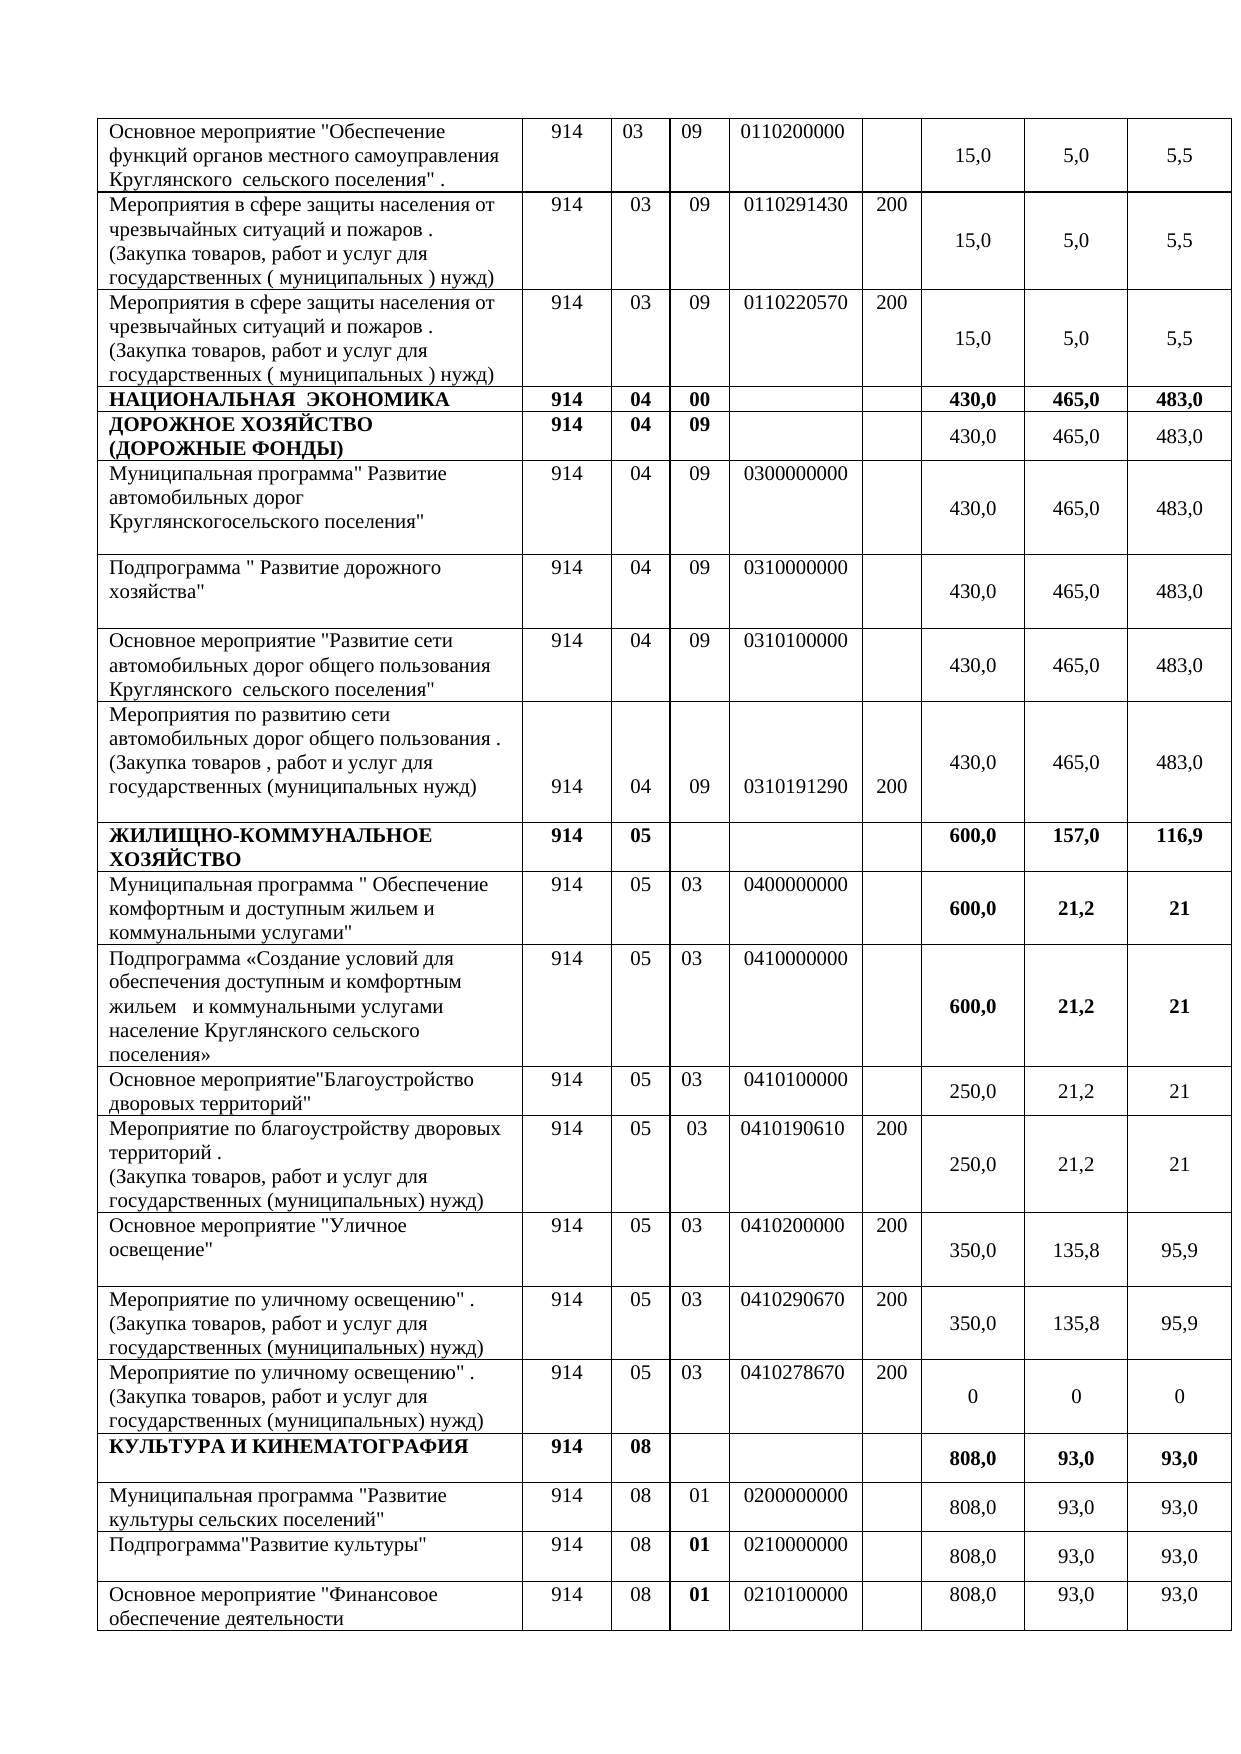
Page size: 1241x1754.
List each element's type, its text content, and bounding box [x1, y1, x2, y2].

table_cell 21 [1128, 945, 1231, 1066]
table_cell 0410000000 [730, 945, 862, 1066]
table_cell Мероприятие по уличному освещению" . (Закупка товаров, работ и услуг для государственных (муниципальных) нужд) [98, 1287, 522, 1359]
table_cell [863, 412, 921, 460]
table_cell Мероприятие по уличному освещению" . (Закупка товаров, работ и услуг для государственных (муниципальных) нужд) [98, 1360, 522, 1432]
table_cell [671, 1434, 729, 1482]
table_cell Мероприятия в сфере защиты населения от чрезвычайных ситуаций и пожаров . (Закупка товаров, работ и услуг для государственных ( муниципальных ) нужд) [98, 193, 522, 289]
table_cell 430,0 [922, 387, 1024, 411]
table_cell [730, 412, 862, 460]
table_cell [863, 823, 921, 871]
table_cell [730, 1434, 862, 1482]
table_cell 0 [922, 1360, 1024, 1432]
table_cell 01 [671, 1483, 729, 1531]
table_cell 914 [523, 1434, 611, 1482]
table_cell 5,0 [1025, 290, 1127, 386]
table_cell 93,0 [1128, 1434, 1231, 1482]
table_cell КУЛЬТУРА И КИНЕМАТОГРАФИЯ [98, 1434, 522, 1482]
table_cell 21,2 [1025, 1067, 1127, 1115]
table_cell 600,0 [922, 872, 1024, 944]
table_cell 483,0 [1128, 555, 1231, 627]
table_cell 04 [612, 387, 669, 411]
table_cell 00 [671, 387, 729, 411]
table_cell 600,0 [922, 823, 1024, 871]
table_cell Основное мероприятие "Развитие сети автомобильных дорог общего пользования Круглянского сельского поселения" [98, 629, 522, 701]
table_cell НАЦИОНАЛЬНАЯ ЭКОНОМИКА [98, 387, 522, 411]
table_cell 15,0 [922, 119, 1024, 191]
table_cell 93,0 [1128, 1532, 1231, 1581]
table_cell 483,0 [1128, 629, 1231, 701]
table_cell 0400000000 [730, 872, 862, 944]
table_cell 0310000000 [730, 555, 862, 627]
table_cell 250,0 [922, 1067, 1024, 1115]
table_cell 21 [1128, 1067, 1231, 1115]
table_cell 116,9 [1128, 823, 1231, 871]
table_cell 914 [523, 1287, 611, 1359]
table_cell ДОРОЖНОЕ ХОЗЯЙСТВО (ДОРОЖНЫЕ ФОНДЫ) [98, 412, 522, 460]
table_cell 05 [612, 872, 669, 944]
table_cell 93,0 [1025, 1582, 1127, 1630]
table_cell 03 [671, 1067, 729, 1115]
table_cell 0 [1025, 1360, 1127, 1432]
table_cell 08 [612, 1434, 669, 1482]
table_cell 5,5 [1128, 193, 1231, 289]
table_cell 200 [863, 1116, 921, 1212]
table_cell 0210100000 [730, 1582, 862, 1630]
table_cell 09 [671, 290, 729, 386]
table_cell [863, 1582, 921, 1630]
table_cell 08 [612, 1532, 669, 1581]
table_cell 21,2 [1025, 872, 1127, 944]
table_cell 0200000000 [730, 1483, 862, 1531]
table_cell 01 [671, 1532, 729, 1581]
table_cell 465,0 [1025, 702, 1127, 822]
table_cell 5,0 [1025, 119, 1127, 191]
table_cell Муниципальная программа" Развитие автомобильных дорог Круглянскогосельского поселения" [98, 461, 522, 554]
table_cell 93,0 [1025, 1483, 1127, 1531]
table_cell 483,0 [1128, 461, 1231, 554]
table_cell 0410278670 [730, 1360, 862, 1432]
table_cell 0 [1128, 1360, 1231, 1432]
table_cell 0410190610 [730, 1116, 862, 1212]
table_cell 93,0 [1025, 1434, 1127, 1482]
table_cell 200 [863, 1287, 921, 1359]
table_cell 03 [671, 1287, 729, 1359]
table_cell 157,0 [1025, 823, 1127, 871]
table_cell ЖИЛИЩНО-КОММУНАЛЬНОЕ ХОЗЯЙСТВО [98, 823, 522, 871]
table_cell Мероприятие по благоустройству дворовых территорий . (Закупка товаров, работ и услуг для государственных (муниципальных) нужд) [98, 1116, 522, 1212]
table_cell 914 [523, 702, 611, 822]
table_cell Мероприятия в сфере защиты населения от чрезвычайных ситуаций и пожаров . (Закупка товаров, работ и услуг для государственных ( муниципальных ) нужд) [98, 290, 522, 386]
table_cell 135,8 [1025, 1213, 1127, 1286]
table_cell 03 [612, 119, 669, 191]
table_cell 914 [523, 1582, 611, 1630]
table_cell 0410100000 [730, 1067, 862, 1115]
table_cell 808,0 [922, 1434, 1024, 1482]
table_cell 05 [612, 823, 669, 871]
table_cell 03 [612, 290, 669, 386]
table_cell 93,0 [1025, 1532, 1127, 1581]
table_cell 200 [863, 1213, 921, 1286]
table_cell 200 [863, 1360, 921, 1432]
table_cell 483,0 [1128, 387, 1231, 411]
table_cell 914 [523, 1532, 611, 1581]
table_cell 0110220570 [730, 290, 862, 386]
table_cell 95,9 [1128, 1213, 1231, 1286]
table_cell 05 [612, 1067, 669, 1115]
table_cell 04 [612, 461, 669, 554]
table_cell [730, 823, 862, 871]
table_cell 09 [671, 461, 729, 554]
table_cell 09 [671, 555, 729, 627]
table_cell 465,0 [1025, 555, 1127, 627]
table_cell 808,0 [922, 1483, 1024, 1531]
table_cell 04 [612, 629, 669, 701]
table_cell 0300000000 [730, 461, 862, 554]
table_cell 914 [523, 872, 611, 944]
table_cell 21,2 [1025, 945, 1127, 1066]
table_cell 03 [671, 1360, 729, 1432]
table_cell 03 [612, 193, 669, 289]
table_cell 5,0 [1025, 193, 1127, 289]
table_cell [863, 872, 921, 944]
table_cell [863, 1067, 921, 1115]
table_cell 914 [523, 945, 611, 1066]
table_cell 21 [1128, 872, 1231, 944]
table_cell 808,0 [922, 1532, 1024, 1581]
table_cell [671, 823, 729, 871]
table_cell [730, 387, 862, 411]
table_cell Основное мероприятие"Благоустройство дворовых территорий" [98, 1067, 522, 1115]
table_cell 09 [671, 629, 729, 701]
table_cell 05 [612, 1116, 669, 1212]
table_cell 95,9 [1128, 1287, 1231, 1359]
table_cell 914 [523, 193, 611, 289]
table_cell 03 [671, 872, 729, 944]
table_cell 08 [612, 1582, 669, 1630]
table_cell 200 [863, 290, 921, 386]
table_cell 465,0 [1025, 461, 1127, 554]
table_cell [863, 387, 921, 411]
table_cell 21,2 [1025, 1116, 1127, 1212]
table_cell Муниципальная программа " Обеспечение комфортным и доступным жильем и коммунальными услугами" [98, 872, 522, 944]
table_cell 5,5 [1128, 119, 1231, 191]
table_cell [863, 1532, 921, 1581]
table_cell 09 [671, 119, 729, 191]
table_cell 05 [612, 1287, 669, 1359]
table_cell Основное мероприятие "Обеспечение функций органов местного самоуправления Круглянского сельского поселения" . [98, 119, 522, 191]
table_cell 914 [523, 629, 611, 701]
table_cell 04 [612, 702, 669, 822]
table_cell Подпрограмма"Развитие культуры" [98, 1532, 522, 1581]
table_cell 200 [863, 193, 921, 289]
table_cell 914 [523, 461, 611, 554]
table_cell 05 [612, 1213, 669, 1286]
table_cell 0310191290 [730, 702, 862, 822]
table_cell [863, 1483, 921, 1531]
table_cell 430,0 [922, 461, 1024, 554]
table_cell 01 [671, 1582, 729, 1630]
table_cell 483,0 [1128, 702, 1231, 822]
table_cell 914 [523, 387, 611, 411]
table_cell 0310100000 [730, 629, 862, 701]
table_cell 0110291430 [730, 193, 862, 289]
table_cell 21 [1128, 1116, 1231, 1212]
table_cell [863, 555, 921, 627]
table_cell 430,0 [922, 702, 1024, 822]
table_cell 430,0 [922, 412, 1024, 460]
table_cell 05 [612, 1360, 669, 1432]
table_cell 465,0 [1025, 412, 1127, 460]
table_cell 914 [523, 290, 611, 386]
table_cell 04 [612, 412, 669, 460]
table_cell 03 [671, 945, 729, 1066]
table_cell 914 [523, 555, 611, 627]
table_cell 465,0 [1025, 629, 1127, 701]
table_cell 914 [523, 1483, 611, 1531]
table_cell 15,0 [922, 290, 1024, 386]
table_cell 465,0 [1025, 387, 1127, 411]
table_cell 250,0 [922, 1116, 1024, 1212]
table_cell Подпрограмма «Создание условий для обеспечения доступным и комфортным жильем и коммунальными услугами население Круглянского сельского поселения» [98, 945, 522, 1066]
table_cell Основное мероприятие "Уличное освещение" [98, 1213, 522, 1286]
table_cell 914 [523, 823, 611, 871]
table_cell [863, 629, 921, 701]
table_cell [863, 945, 921, 1066]
table_cell 04 [612, 555, 669, 627]
table_cell [863, 119, 921, 191]
table_cell 914 [523, 1116, 611, 1212]
table_cell 03 [671, 1213, 729, 1286]
table_cell Подпрограмма " Развитие дорожного хозяйства" [98, 555, 522, 627]
table_cell 09 [671, 702, 729, 822]
table_cell 600,0 [922, 945, 1024, 1066]
table_cell 0410200000 [730, 1213, 862, 1286]
table_cell 09 [671, 193, 729, 289]
table_cell 914 [523, 119, 611, 191]
table_cell 03 [671, 1116, 729, 1212]
table_cell 15,0 [922, 193, 1024, 289]
table_cell 914 [523, 412, 611, 460]
table_cell 430,0 [922, 629, 1024, 701]
table_cell Муниципальная программа "Развитие культуры сельских поселений" [98, 1483, 522, 1531]
table_cell 914 [523, 1360, 611, 1432]
table_cell 0410290670 [730, 1287, 862, 1359]
table_cell 430,0 [922, 555, 1024, 627]
table_cell 93,0 [1128, 1483, 1231, 1531]
table_cell 0110200000 [730, 119, 862, 191]
table_cell 08 [612, 1483, 669, 1531]
table_cell Мероприятия по развитию сети автомобильных дорог общего пользования . (Закупка товаров , работ и услуг для государственных (муниципальных нужд) [98, 702, 522, 822]
table_cell 914 [523, 1213, 611, 1286]
table_cell 483,0 [1128, 412, 1231, 460]
table_cell 350,0 [922, 1287, 1024, 1359]
table_cell 914 [523, 1067, 611, 1115]
table_cell 350,0 [922, 1213, 1024, 1286]
table_cell 135,8 [1025, 1287, 1127, 1359]
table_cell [98, 1582, 522, 1630]
table_cell 200 [863, 702, 921, 822]
table_cell 5,5 [1128, 290, 1231, 386]
table_cell 05 [612, 945, 669, 1066]
table_cell 09 [671, 412, 729, 460]
table_cell [863, 1434, 921, 1482]
table_cell 93,0 [1128, 1582, 1231, 1630]
table_cell 0210000000 [730, 1532, 862, 1581]
table_cell 808,0 [922, 1582, 1024, 1630]
table_cell [863, 461, 921, 554]
